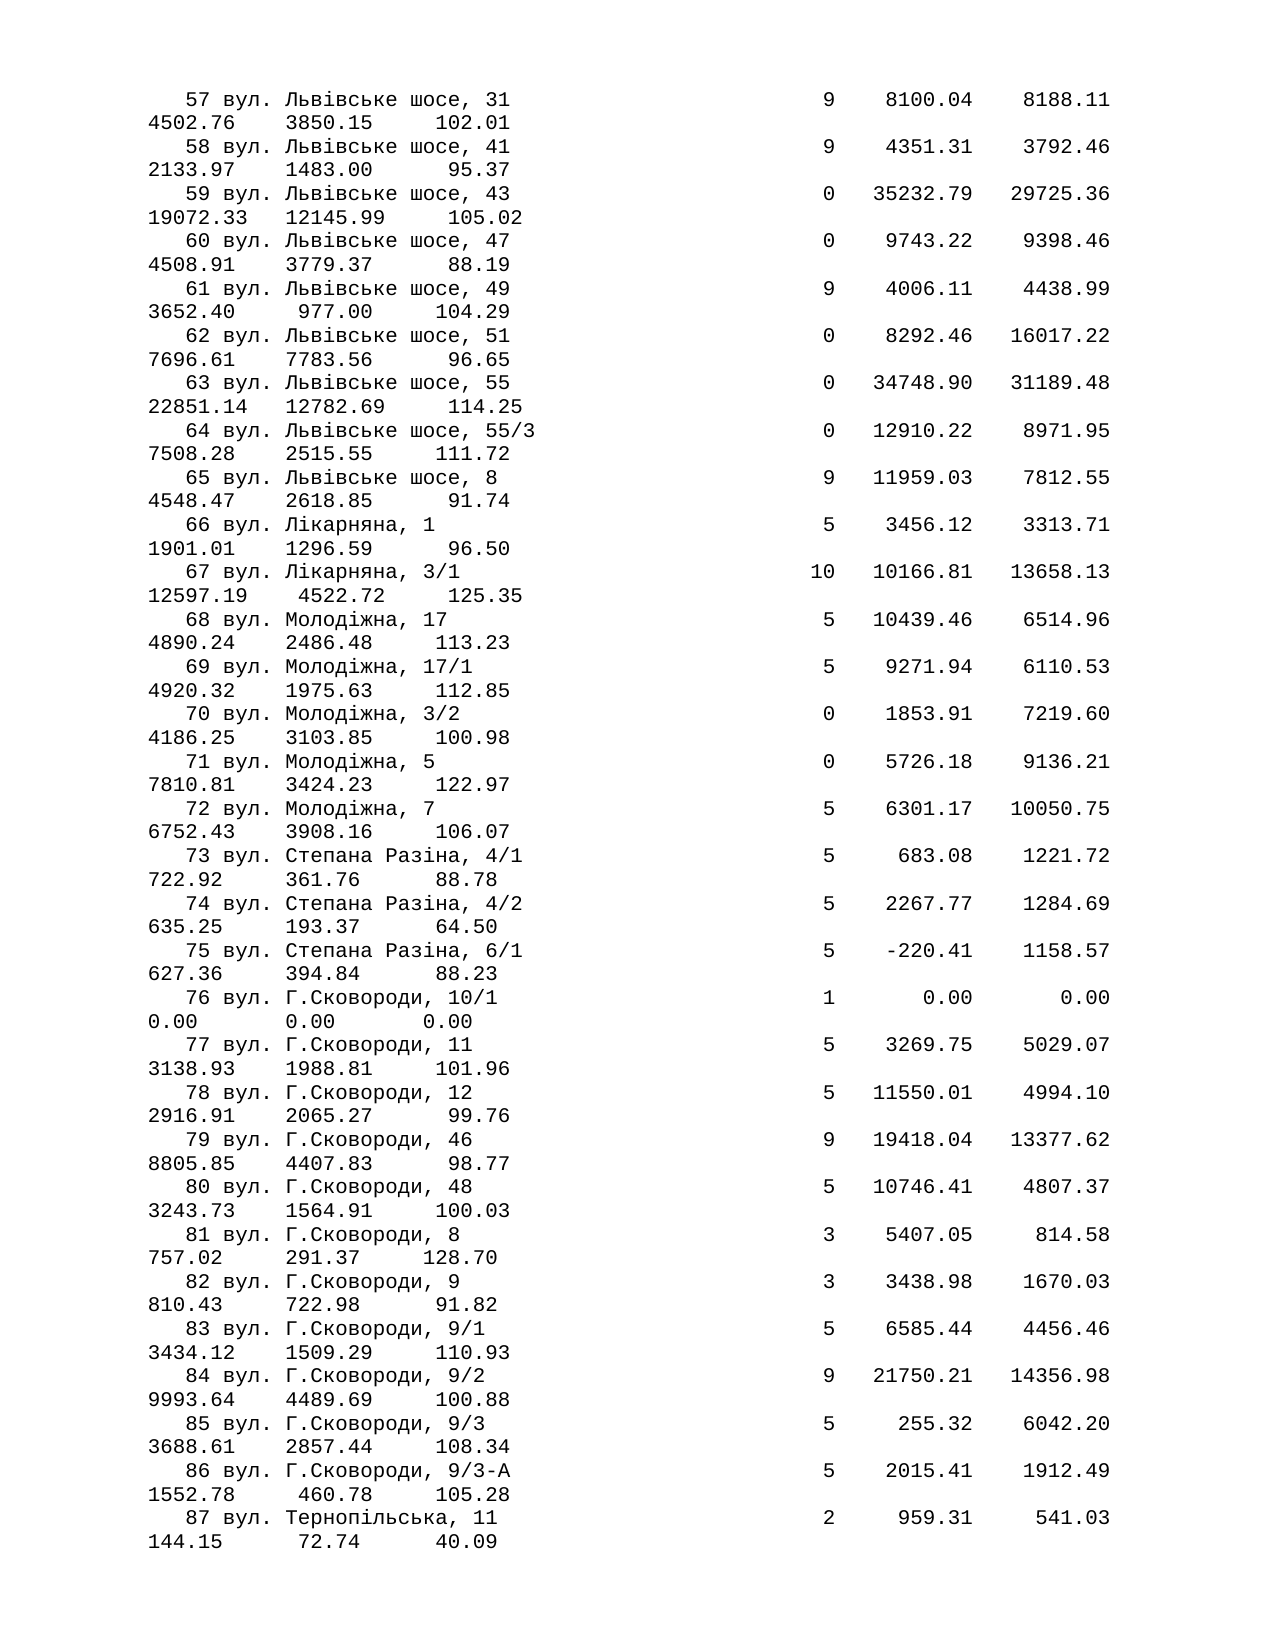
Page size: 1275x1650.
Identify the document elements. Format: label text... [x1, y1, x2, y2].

text 67 вул. Лiкарняна, 3/1 10 10166.81 13658.13 12597.19 4522.72 125.35 [148, 561, 1186, 609]
text 75 вул. Степана Разiна, 6/1 5 -220.41 1158.57 627.36 394.84 88.23 [148, 940, 1186, 987]
text 66 вул. Лiкарняна, 1 5 3456.12 3313.71 1901.01 1296.59 96.50 [148, 514, 1186, 561]
text 76 вул. Г.Сковороди, 10/1 1 0.00 0.00 0.00 0.00 0.00 [148, 987, 1186, 1034]
text 57 вул. Львiвське шосе, 31 9 8100.04 8188.11 4502.76 3850.15 102.01 [148, 88, 1186, 136]
text 68 вул. Молодiжна, 17 5 10439.46 6514.96 4890.24 2486.48 113.23 [148, 609, 1186, 656]
text 87 вул. Тернопiльська, 11 2 959.31 541.03 144.15 72.74 40.09 [148, 1507, 1186, 1554]
text 72 вул. Молодiжна, 7 5 6301.17 10050.75 6752.43 3908.16 106.07 [148, 798, 1186, 845]
text 61 вул. Львiвське шосе, 49 9 4006.11 4438.99 3652.40 977.00 104.29 [148, 278, 1186, 325]
text 70 вул. Молодiжна, 3/2 0 1853.91 7219.60 4186.25 3103.85 100.98 [148, 703, 1186, 751]
text 85 вул. Г.Сковороди, 9/3 5 255.32 6042.20 3688.61 2857.44 108.34 [148, 1413, 1186, 1460]
text 84 вул. Г.Сковороди, 9/2 9 21750.21 14356.98 9993.64 4489.69 100.88 [148, 1365, 1186, 1413]
text 83 вул. Г.Сковороди, 9/1 5 6585.44 4456.46 3434.12 1509.29 110.93 [148, 1318, 1186, 1365]
text 78 вул. Г.Сковороди, 12 5 11550.01 4994.10 2916.91 2065.27 99.76 [148, 1082, 1186, 1129]
text 79 вул. Г.Сковороди, 46 9 19418.04 13377.62 8805.85 4407.83 98.77 [148, 1129, 1186, 1176]
text 64 вул. Львiвське шосе, 55/3 0 12910.22 8971.95 7508.28 2515.55 111.72 [148, 419, 1186, 467]
text 71 вул. Молодiжна, 5 0 5726.18 9136.21 7810.81 3424.23 122.97 [148, 751, 1186, 798]
text 86 вул. Г.Сковороди, 9/3-А 5 2015.41 1912.49 1552.78 460.78 105.28 [148, 1460, 1186, 1507]
text 59 вул. Львiвське шосе, 43 0 35232.79 29725.36 19072.33 12145.99 105.02 [148, 183, 1186, 230]
text 65 вул. Львiвське шосе, 8 9 11959.03 7812.55 4548.47 2618.85 91.74 [148, 467, 1186, 514]
text 77 вул. Г.Сковороди, 11 5 3269.75 5029.07 3138.93 1988.81 101.96 [148, 1034, 1186, 1082]
text 58 вул. Львiвське шосе, 41 9 4351.31 3792.46 2133.97 1483.00 95.37 [148, 136, 1186, 183]
text 81 вул. Г.Сковороди, 8 3 5407.05 814.58 757.02 291.37 128.70 [148, 1223, 1186, 1271]
text 60 вул. Львiвське шосе, 47 0 9743.22 9398.46 4508.91 3779.37 88.19 [148, 230, 1186, 278]
text 63 вул. Львiвське шосе, 55 0 34748.90 31189.48 22851.14 12782.69 114.25 [148, 372, 1186, 419]
text 69 вул. Молодiжна, 17/1 5 9271.94 6110.53 4920.32 1975.63 112.85 [148, 656, 1186, 703]
text 80 вул. Г.Сковороди, 48 5 10746.41 4807.37 3243.73 1564.91 100.03 [148, 1176, 1186, 1223]
text 82 вул. Г.Сковороди, 9 3 3438.98 1670.03 810.43 722.98 91.82 [148, 1271, 1186, 1318]
text 62 вул. Львiвське шосе, 51 0 8292.46 16017.22 7696.61 7783.56 96.65 [148, 325, 1186, 372]
text 73 вул. Степана Разiна, 4/1 5 683.08 1221.72 722.92 361.76 88.78 [148, 845, 1186, 892]
text 74 вул. Степана Разiна, 4/2 5 2267.77 1284.69 635.25 193.37 64.50 [148, 892, 1186, 940]
